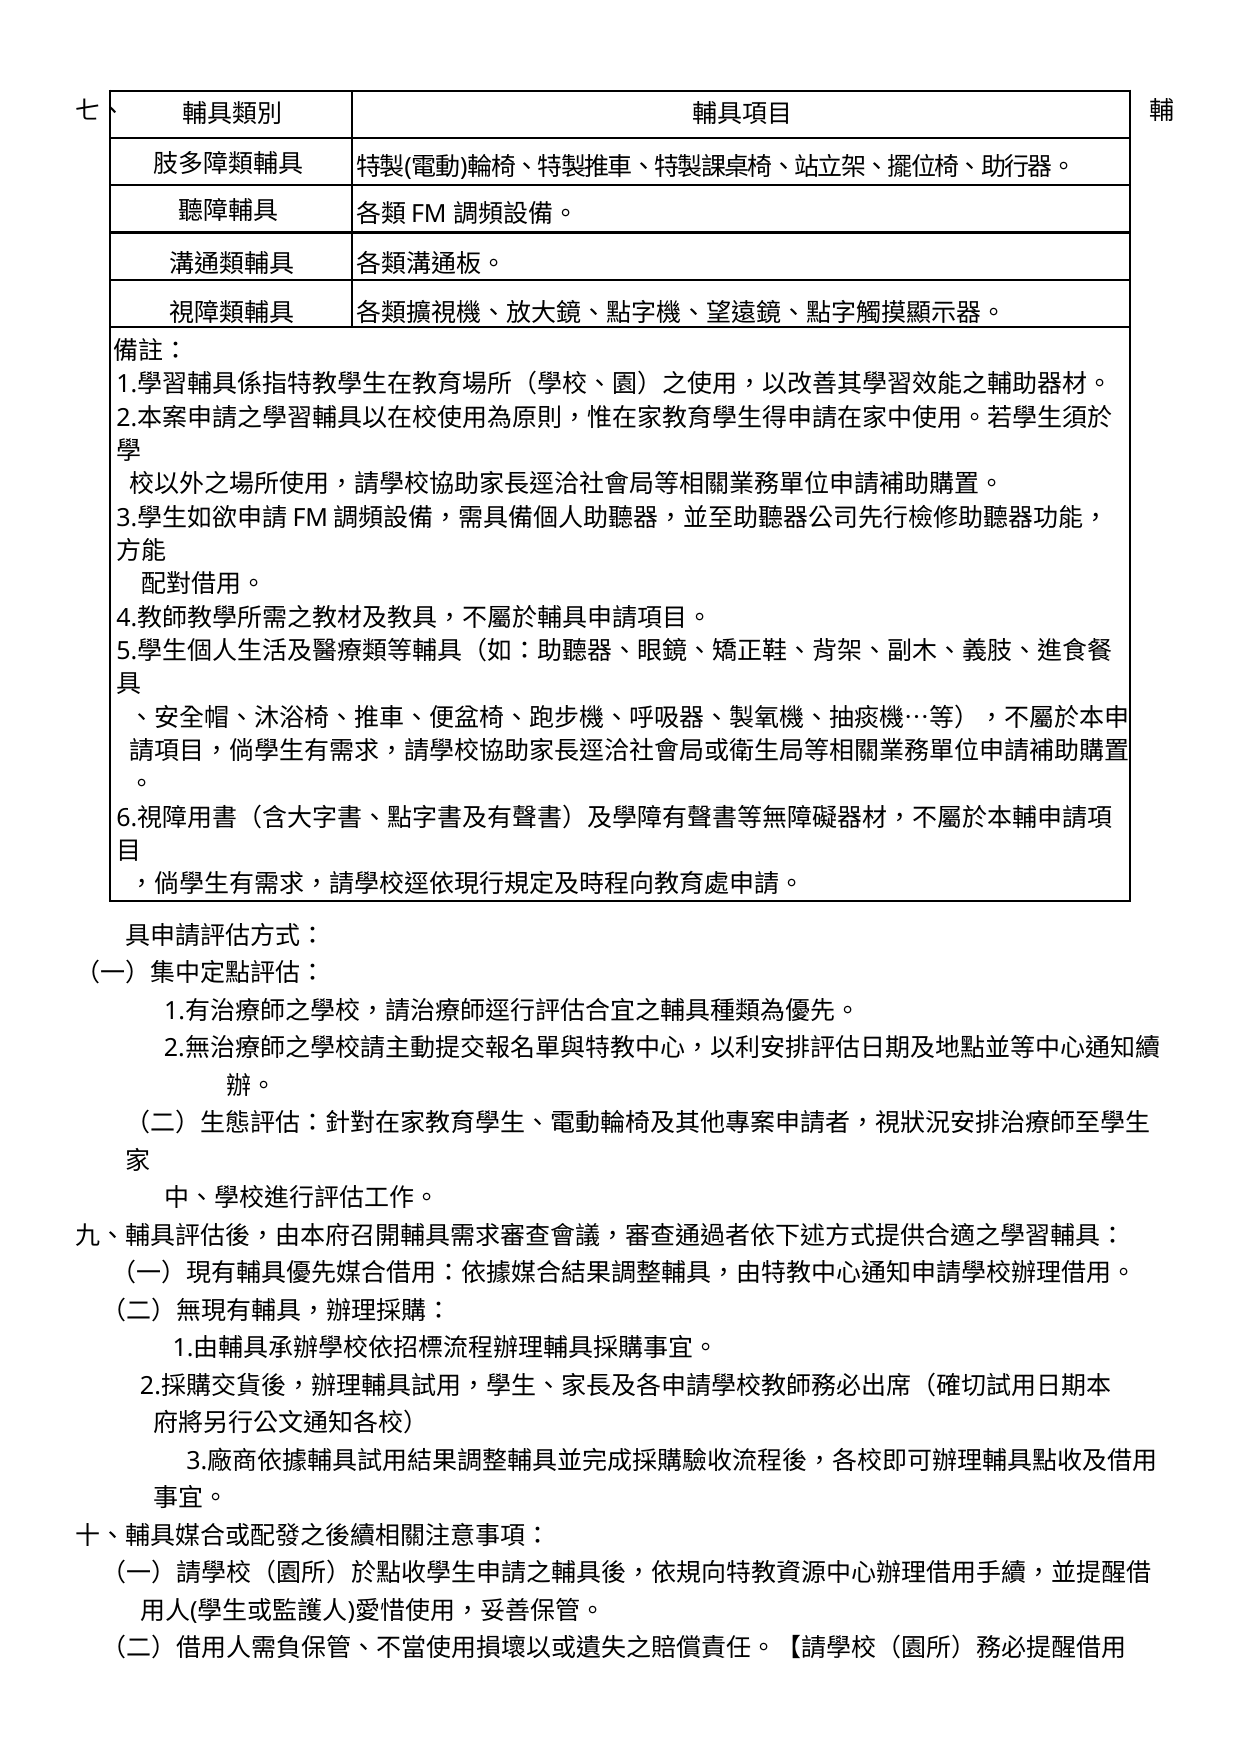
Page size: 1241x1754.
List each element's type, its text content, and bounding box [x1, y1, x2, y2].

text 九、輔具評估後，由本府召開輔具需求審查會議，審查通過者依下述方式提供合適之學習輔具： [75, 1214, 1165, 1252]
text 十、輔具媒合或配發之後續相關注意事項： [75, 1514, 1165, 1552]
list 中、學校進行評估工作。 [125, 1177, 1165, 1214]
table_cell 聽障輔具 [111, 186, 351, 231]
list 輔具申請評估方式： [75, 89, 1165, 952]
text （二）無現有輔具，辦理採購： [75, 1289, 1165, 1327]
text 2.採購交貨後，辦理輔具試用，學生、家長及各申請學校教師務必出席（確切試用日期本 [75, 1364, 1165, 1402]
text 用人(學生或監護人)愛惜使用，妥善保管。 [75, 1589, 1165, 1627]
text 1.由輔具承辦學校依招標流程辦理輔具採購事宜。 [75, 1327, 1165, 1364]
text 事宜。 [75, 1477, 1165, 1514]
list （一）集中定點評估： [75, 952, 1165, 989]
text 3.廠商依據輔具試用結果調整輔具並完成採購驗收流程後，各校即可辦理輔具點收及借用 [75, 1439, 1165, 1477]
table_cell 各類溝通板。 [353, 234, 1129, 279]
list （二）生態評估：針對在家教育學生、電動輪椅及其他專案申請者，視狀況安排治療師至學生家 [125, 1102, 1165, 1177]
table_header 輔具類別 [111, 92, 351, 137]
table_cell 特製(電動)輪椅、特製推車、特製課桌椅、站立架、擺位椅、助行器。 [353, 139, 1129, 184]
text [75, 1627, 1165, 1664]
table_cell 備註： 1.學習輔具係指特教學生在教育場所（學校、園）之使用，以改善其學習效能之輔助器材。 2.本案申請之學習輔具以在校使用為原則，惟在家教育學生得申請在家中使用。若學生須於學 校以外之場所使用，請學校協助家長逕洽社會局等相關業務單位申請補助購置。 3.學生如欲申請FM調頻設備，需具備個人助聽器，並至助聽器公司先行檢修助聽器功能，方能 配對借用。 4.教師教學所需之教材及教具，不屬於輔具申請項目。 5.學生個人生活及醫療類等輔具（如：助聽器、眼鏡、矯正鞋、背架、副木、義肢、進食餐具 、安全帽、沐浴椅、推車、便盆椅、跑步機、呼吸器、製氧機、抽痰機…等），不屬於本申 請項目，倘學生有需求，請學校協助家長逕洽社會局或衛生局等相關業務單位申請補助購置 。 6.視障用書（含大字書、點字書及有聲書）及學障有聲書等無障礙器材，不屬於本輔申請項目 ，倘學生有需求，請學校逕依現行規定及時程向教育處申請。 [111, 328, 1129, 899]
list 1.有治療師之學校，請治療師逕行評估合宜之輔具種類為優先。 [125, 989, 1165, 1027]
table_cell 各類擴視機、放大鏡、點字機、望遠鏡、點字觸摸顯示器。 [353, 281, 1129, 326]
table_cell 各類FM 調頻設備。 [353, 186, 1129, 231]
text （一）請學校（園所）於點收學生申請之輔具後，依規向特教資源中心辦理借用手續，並提醒借 [75, 1552, 1165, 1589]
text （一）現有輔具優先媒合借用：依據媒合結果調整輔具，由特教中心通知申請學校辦理借用。 [75, 1252, 1165, 1289]
table_cell 視障類輔具 [111, 281, 351, 326]
table_cell 肢多障類輔具 [111, 139, 351, 184]
list 2.無治療師之學校請主動提交報名單與特教中心，以利安排評估日期及地點並等中心通知續辦。 [125, 1027, 1165, 1102]
table_header 輔具項目 [353, 92, 1129, 137]
text 府將另行公文通知各校） [75, 1402, 1165, 1439]
table_cell 溝通類輔具 [111, 234, 351, 279]
